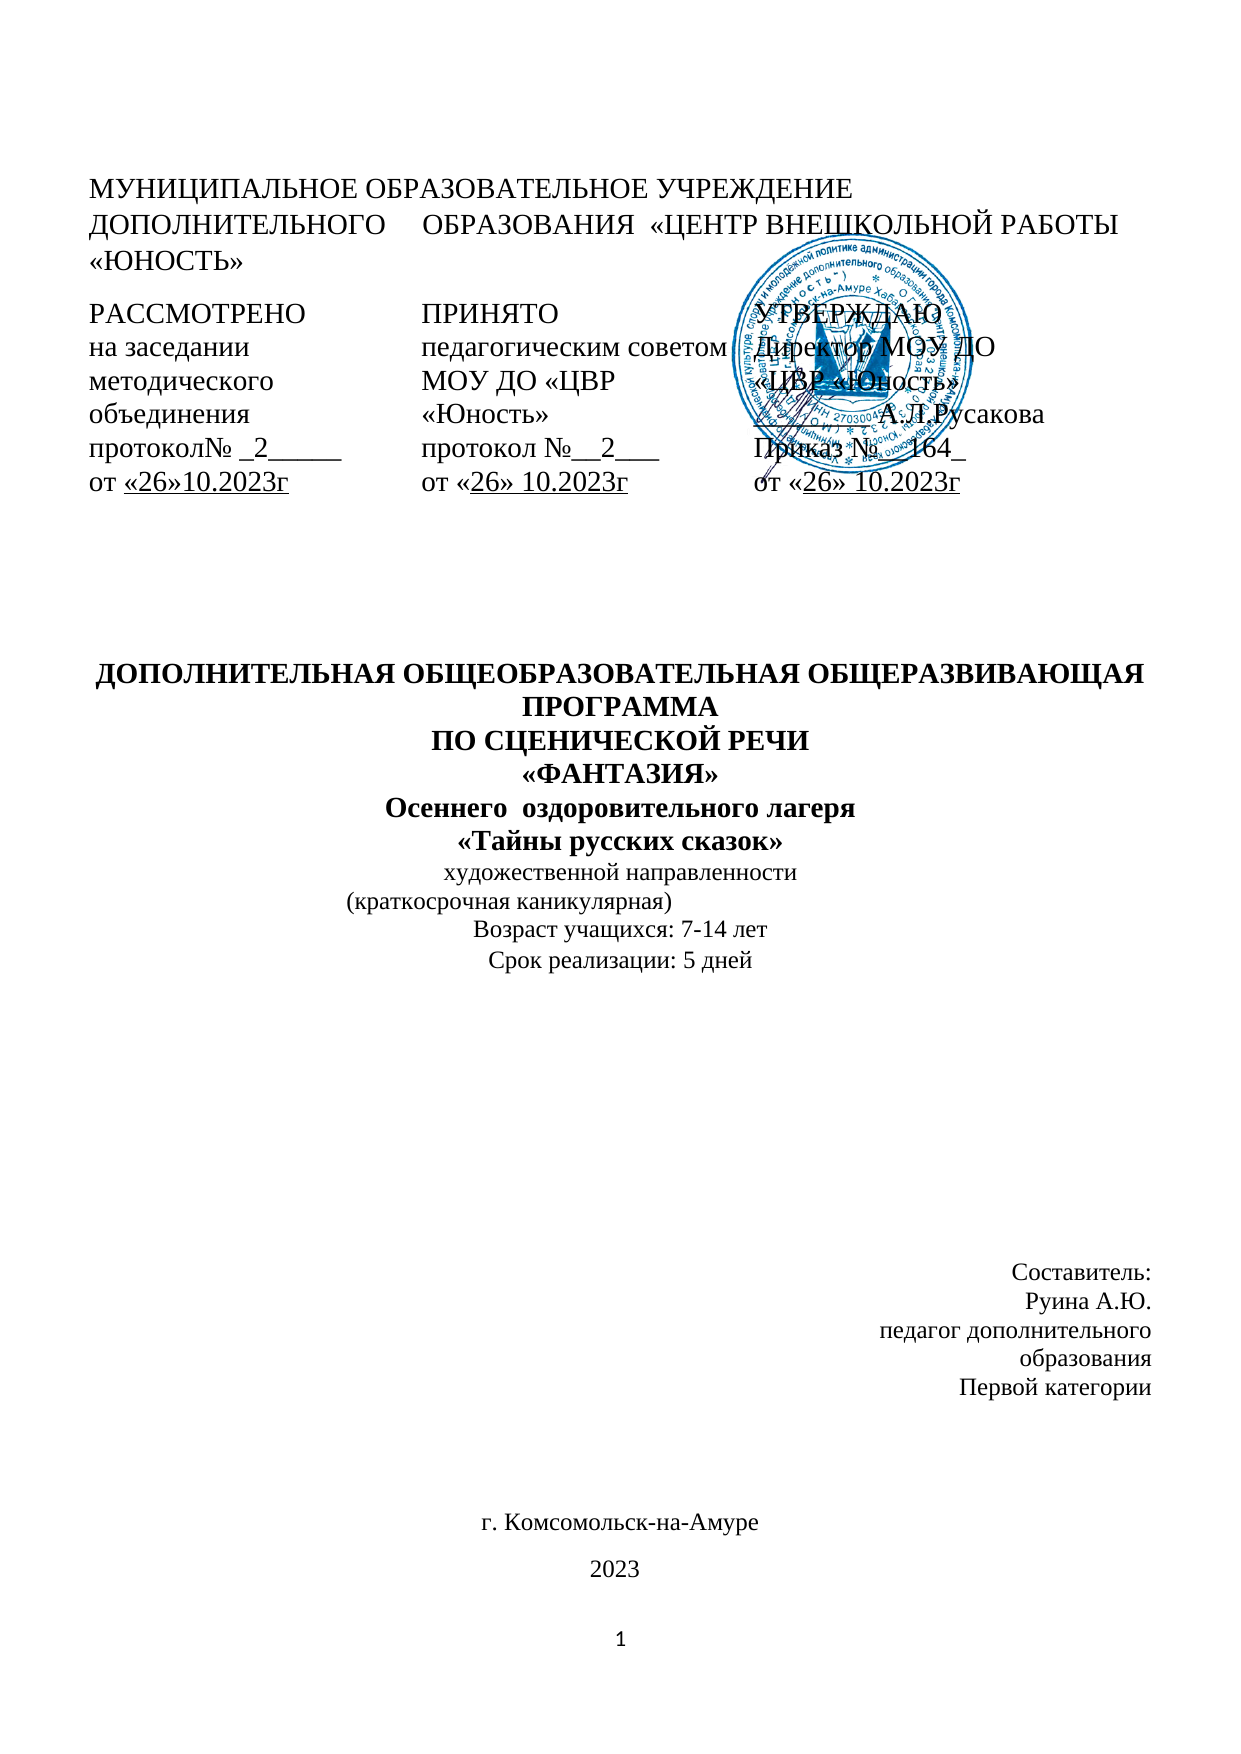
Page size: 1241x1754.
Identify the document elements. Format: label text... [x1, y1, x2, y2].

text (краткосрочная каникулярная) [177, 886, 1152, 914]
table_header УТВЕРЖДАЮ Директор МОУ ДО «ЦВР «Юность» ________ А.Л.Русакова Приказ №__164_ от «26» 10.2023г [742, 296, 1074, 497]
text художественной направленности [89, 857, 1152, 886]
text г. Комсомольск-на-Амуре [89, 1507, 1152, 1535]
picture [723, 277, 982, 296]
text Составитель: [752, 1257, 1152, 1286]
table_header РАССМОТРЕНО на заседании методического объединения протокол№ _2_____ от «26»10.2023г [78, 296, 410, 497]
text по Сценической Речи [89, 723, 1152, 756]
text МУНИЦИПАЛЬНОЕ ОБРАЗОВАТЕЛЬНОЕ УЧРЕЖДЕНИЕ ДОПОЛНИТЕЛЬНОГО ОБРАЗОВАНИЯ «ЦЕНТР ВНЕШКОЛЬНОЙ РАБОТЫ «ЮНОСТЬ» [89, 171, 1152, 277]
text педагог дополнительного образования [752, 1315, 1152, 1372]
table_header ПРИНЯТО педагогическим советом МОУ ДО «ЦВР «Юность» протокол №__2___ от «26» 10.2023г [410, 296, 742, 497]
text ДОПОЛНИТЕЛЬНАЯ ОБЩЕОБРАЗОВАТЕЛЬНАЯ ОБЩЕРАЗВИВАЮЩАЯ ПРОГРАММА [89, 656, 1152, 723]
text Руина А.Ю. [752, 1286, 1152, 1315]
text Первой категории [752, 1372, 1152, 1401]
text «фантазия» [89, 756, 1152, 790]
text Возраст учащихся: 7-14 лет [89, 914, 1152, 943]
text «Тайны русских сказок» [89, 823, 1152, 857]
text 2023 [89, 1554, 1152, 1583]
text Срок реализации: 5 дней [89, 946, 1152, 974]
text Осеннего оздоровительного лагеря [89, 790, 1152, 823]
